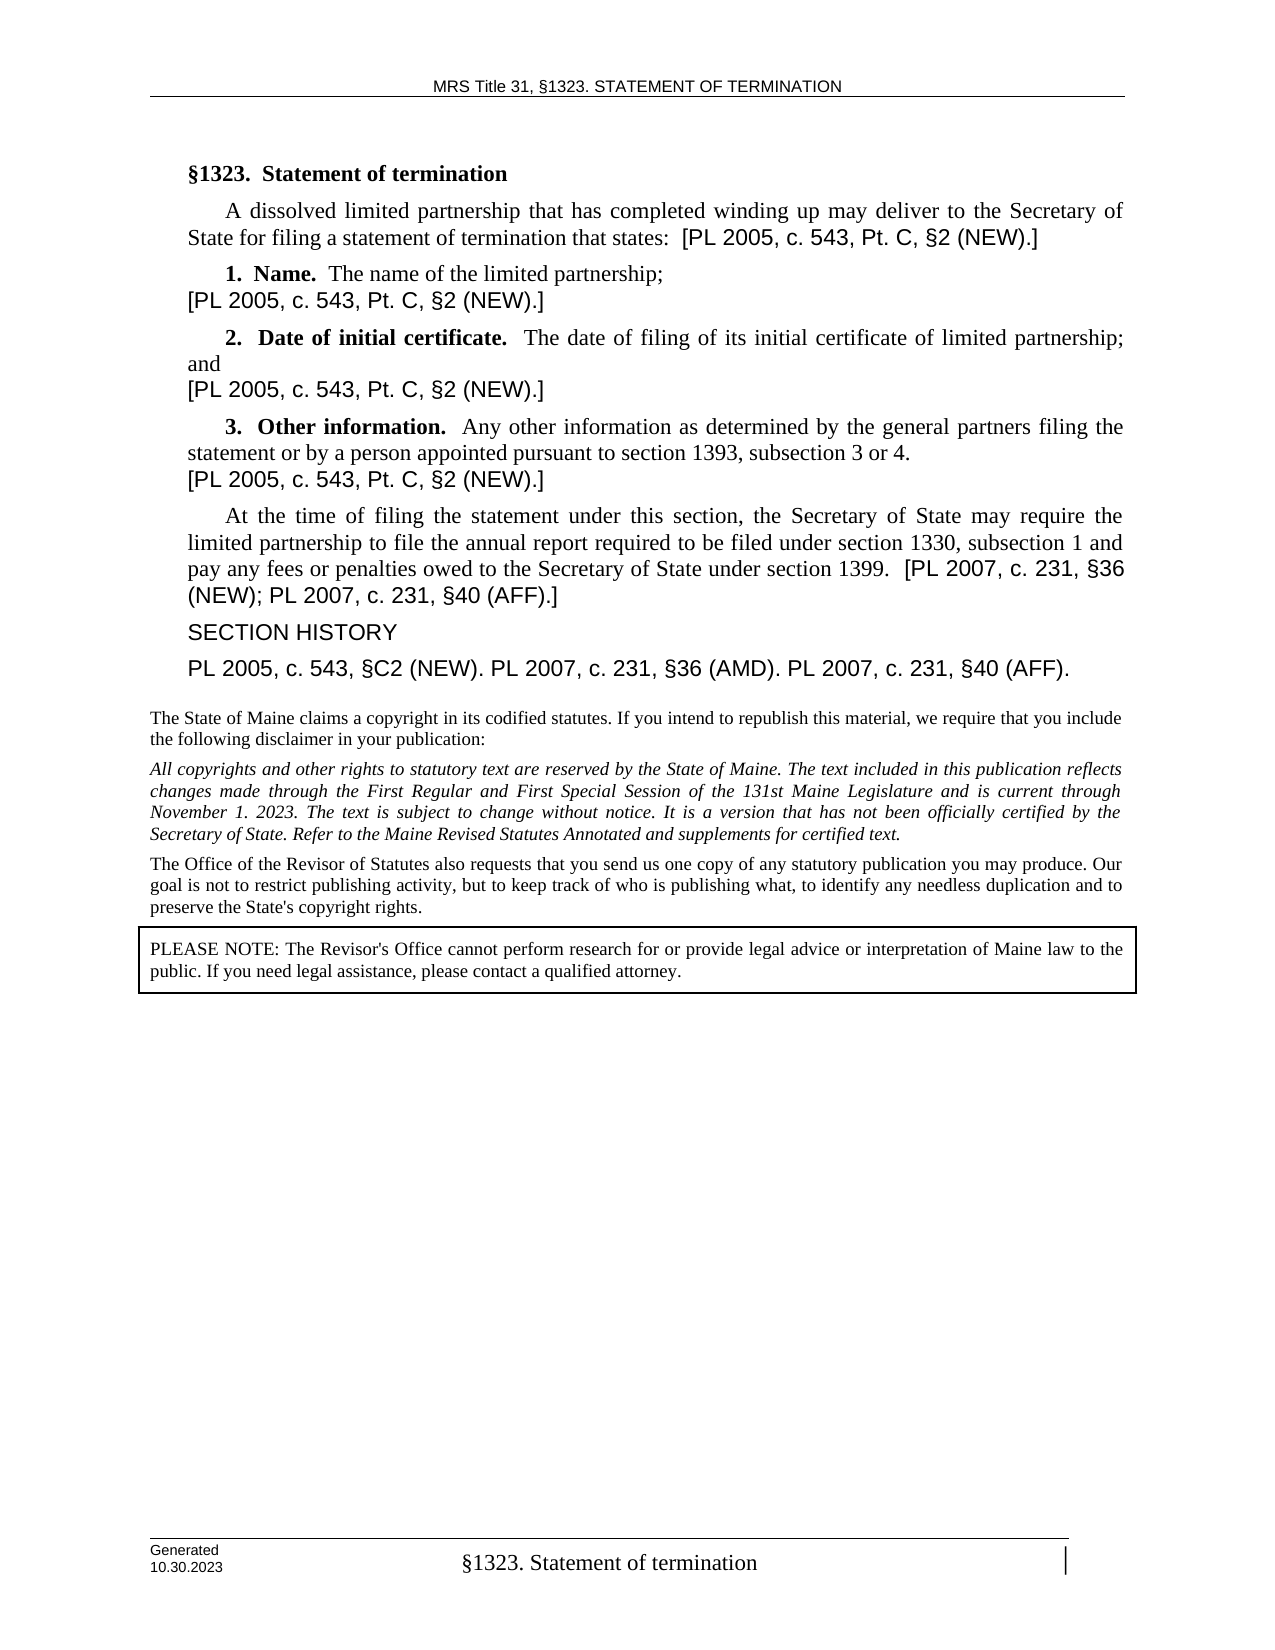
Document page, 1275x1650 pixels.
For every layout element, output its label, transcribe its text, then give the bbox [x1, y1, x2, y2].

text The Office of the Revisor of Statutes also requests that you send us one copy of any statutory publication you may produce. Our goal is not to restrict publishing activity, but to keep track of who is publishing what, to identify any needless duplication and to preserve the State's copyright rights. [150, 853, 1125, 917]
text At the time of filing the statement under this section, the Secretary of State may require the limited partnership to file the annual report required to be filed under section 1330, subsection 1 and pay any fees or penalties owed to the Secretary of State under section 1399. [PL 2007, c. 231, §36 (NEW); PL 2007, c. 231, §40 (AFF).] [187, 502, 1125, 608]
text All copyrights and other rights to statutory text are reserved by the State of Maine. The text included in this publication reflects changes made through the First Regular and First Special Session of the 131st Maine Legislature and is current through November 1. 2023 . The text is subject to change without notice. It is a version that has not been officially certified by the Secretary of State. Refer to the Maine Revised Statutes Annotated and supplements for certified text. [150, 758, 1125, 844]
text 1. Name. The name of the limited partnership; [187, 260, 1125, 287]
text 2. Date of initial certificate. The date of filing of its initial certificate of limited partnership; and [187, 323, 1125, 376]
text SECTION HISTORY [187, 618, 1125, 645]
text PL 2005, c. 543, §C2 (NEW). PL 2007, c. 231, §36 (AMD). PL 2007, c. 231, §40 (AFF). [187, 655, 1125, 682]
text [PL 2005, c. 543, Pt. C, §2 (NEW).] [187, 376, 1125, 403]
text 3. Other information. Any other information as determined by the general partners filing the statement or by a person appointed pursuant to section 1393, subsection 3 or 4. [187, 413, 1125, 466]
text §1323. Statement of termination [187, 160, 1125, 187]
text [PL 2005, c. 543, Pt. C, §2 (NEW).] [187, 466, 1125, 492]
text [PL 2005, c. 543, Pt. C, §2 (NEW).] [187, 287, 1125, 313]
text A dissolved limited partnership that has completed winding up may deliver to the Secretary of State for filing a statement of termination that states: [PL 2005, c. 543, Pt. C, §2 (NEW).] [187, 197, 1125, 250]
text PLEASE NOTE: The Revisor's Office cannot perform research for or provide legal advice or interpretation of Maine law to the public. If you need legal assistance, please contact a qualified attorney. [140, 928, 1135, 992]
text The State of Maine claims a copyright in its codified statutes. If you intend to republish this material, we require that you include the following disclaimer in your publication: [150, 707, 1125, 750]
